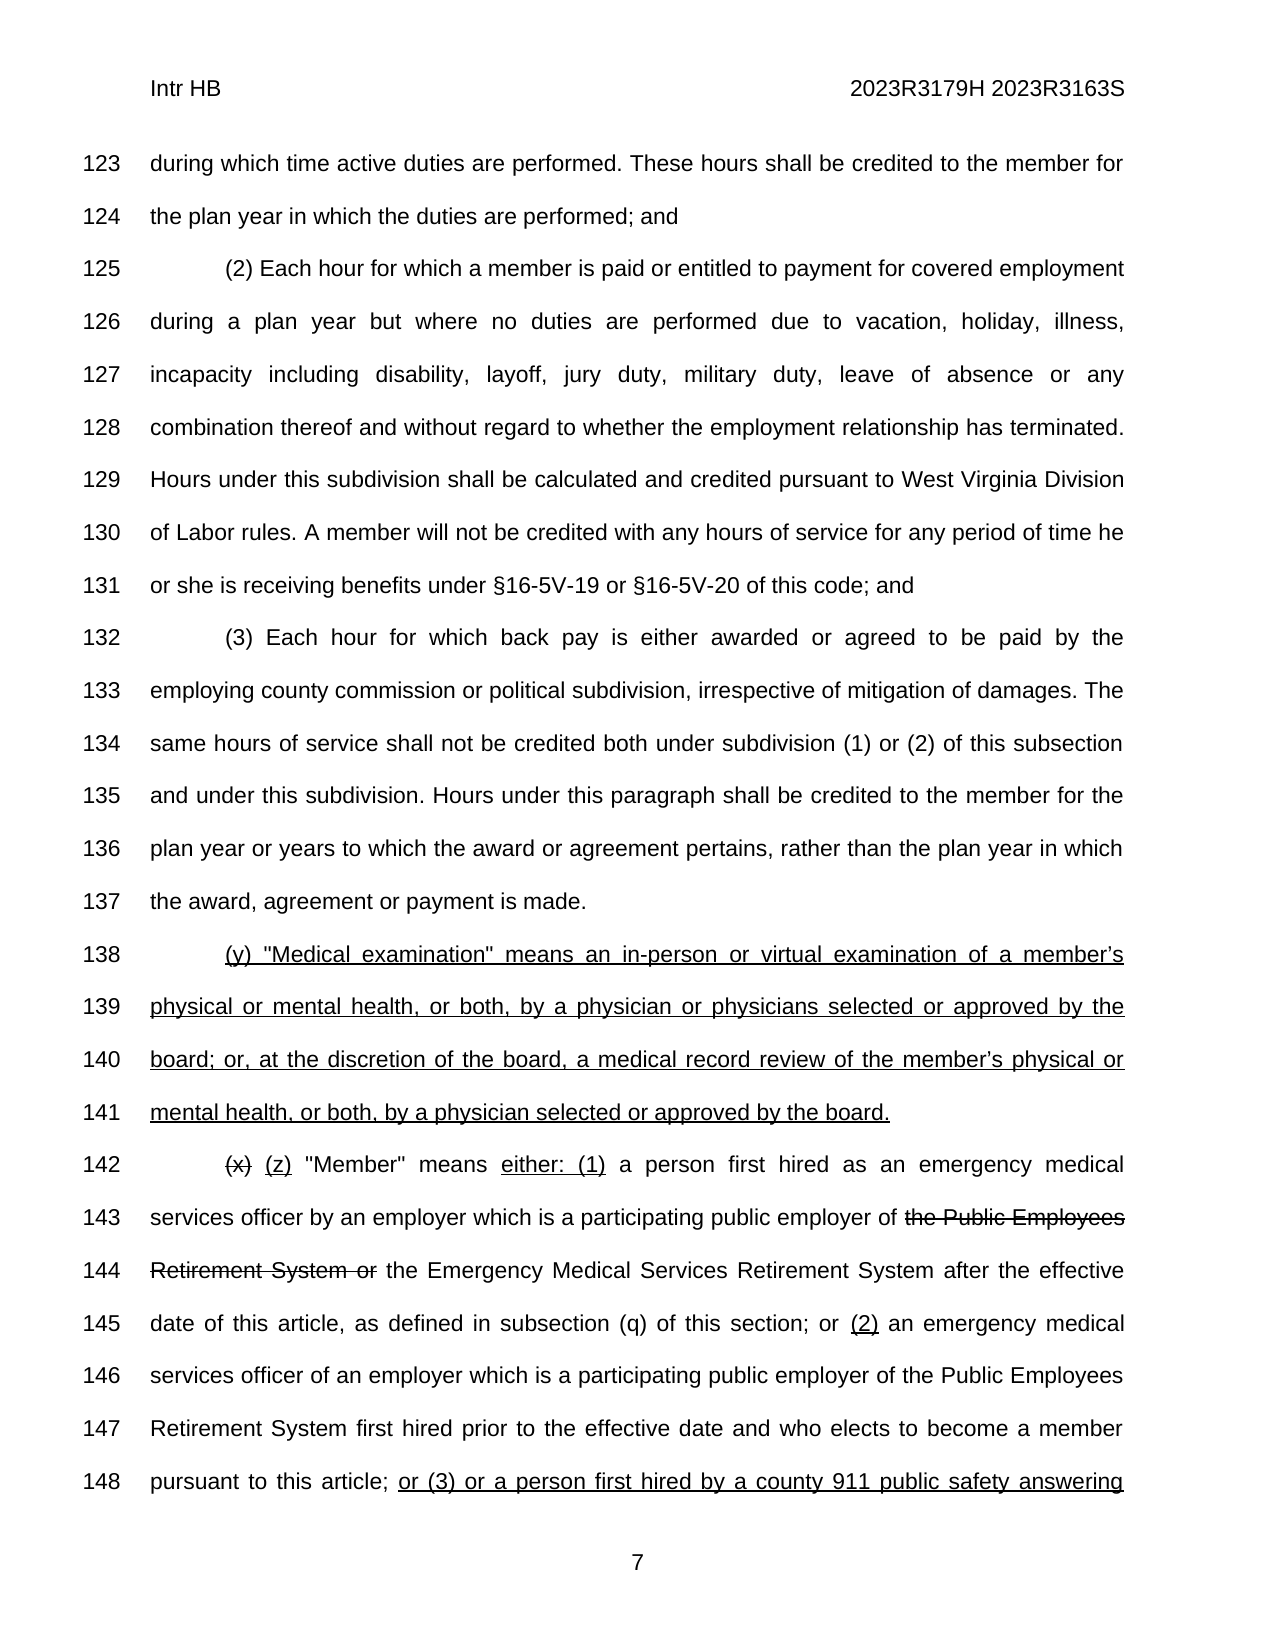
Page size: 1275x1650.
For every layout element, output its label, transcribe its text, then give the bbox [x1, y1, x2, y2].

text (2) Each hour for which a member is paid or entitled to payment for covered employment during a plan year but where no duties are performed due to vacation, holiday, illness, incapacity including disability, layoff, jury duty, military duty, leave of absence or any combination thereof and without regard to whether the employment relationship has terminated. Hours under this subdivision shall be calculated and credited pursuant to West Virginia Division of Labor rules. A member will not be credited with any hours of service for any period of time he or she is receiving benefits under §16-5V-19 or §16-5V-20 of this code; and [150, 255, 1125, 598]
text (3) Each hour for which back pay is either awarded or agreed to be paid by the employing county commission or political subdivision, irrespective of mitigation of damages. The same hours of service shall not be credited both under subdivision (1) or (2) of this subsection and under this subdivision. Hours under this paragraph shall be credited to the member for the plan year or years to which the award or agreement pertains, rather than the plan year in which the award, agreement or payment is made. [150, 624, 1125, 914]
text (y) "Medical examination" means an in-person or virtual examination of a member’s physical or mental health, or both, by a physician or physicians selected or approved by the board; or, at the discretion of the board, a medical record review of the member’s physical or mental health, or both, by a physician selected or approved by the board. [150, 941, 1125, 1016]
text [150, 150, 1125, 229]
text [150, 1151, 1125, 1494]
text (y) "Medical examination" means an in-person or virtual examination of a member’s physical or mental health, or both, by a physician or physicians selected or approved by the board; or, at the discretion of the board, a medical record review of the member’s physical or mental health, or both, by a physician selected or approved by the board. [150, 1070, 1125, 1125]
text (y) "Medical examination" means an in-person or virtual examination of a member’s physical or mental health, or both, by a physician or physicians selected or approved by the board; or, at the discretion of the board, a medical record review of the member’s physical or mental health, or both, by a physician selected or approved by the board. [150, 1017, 1125, 1069]
